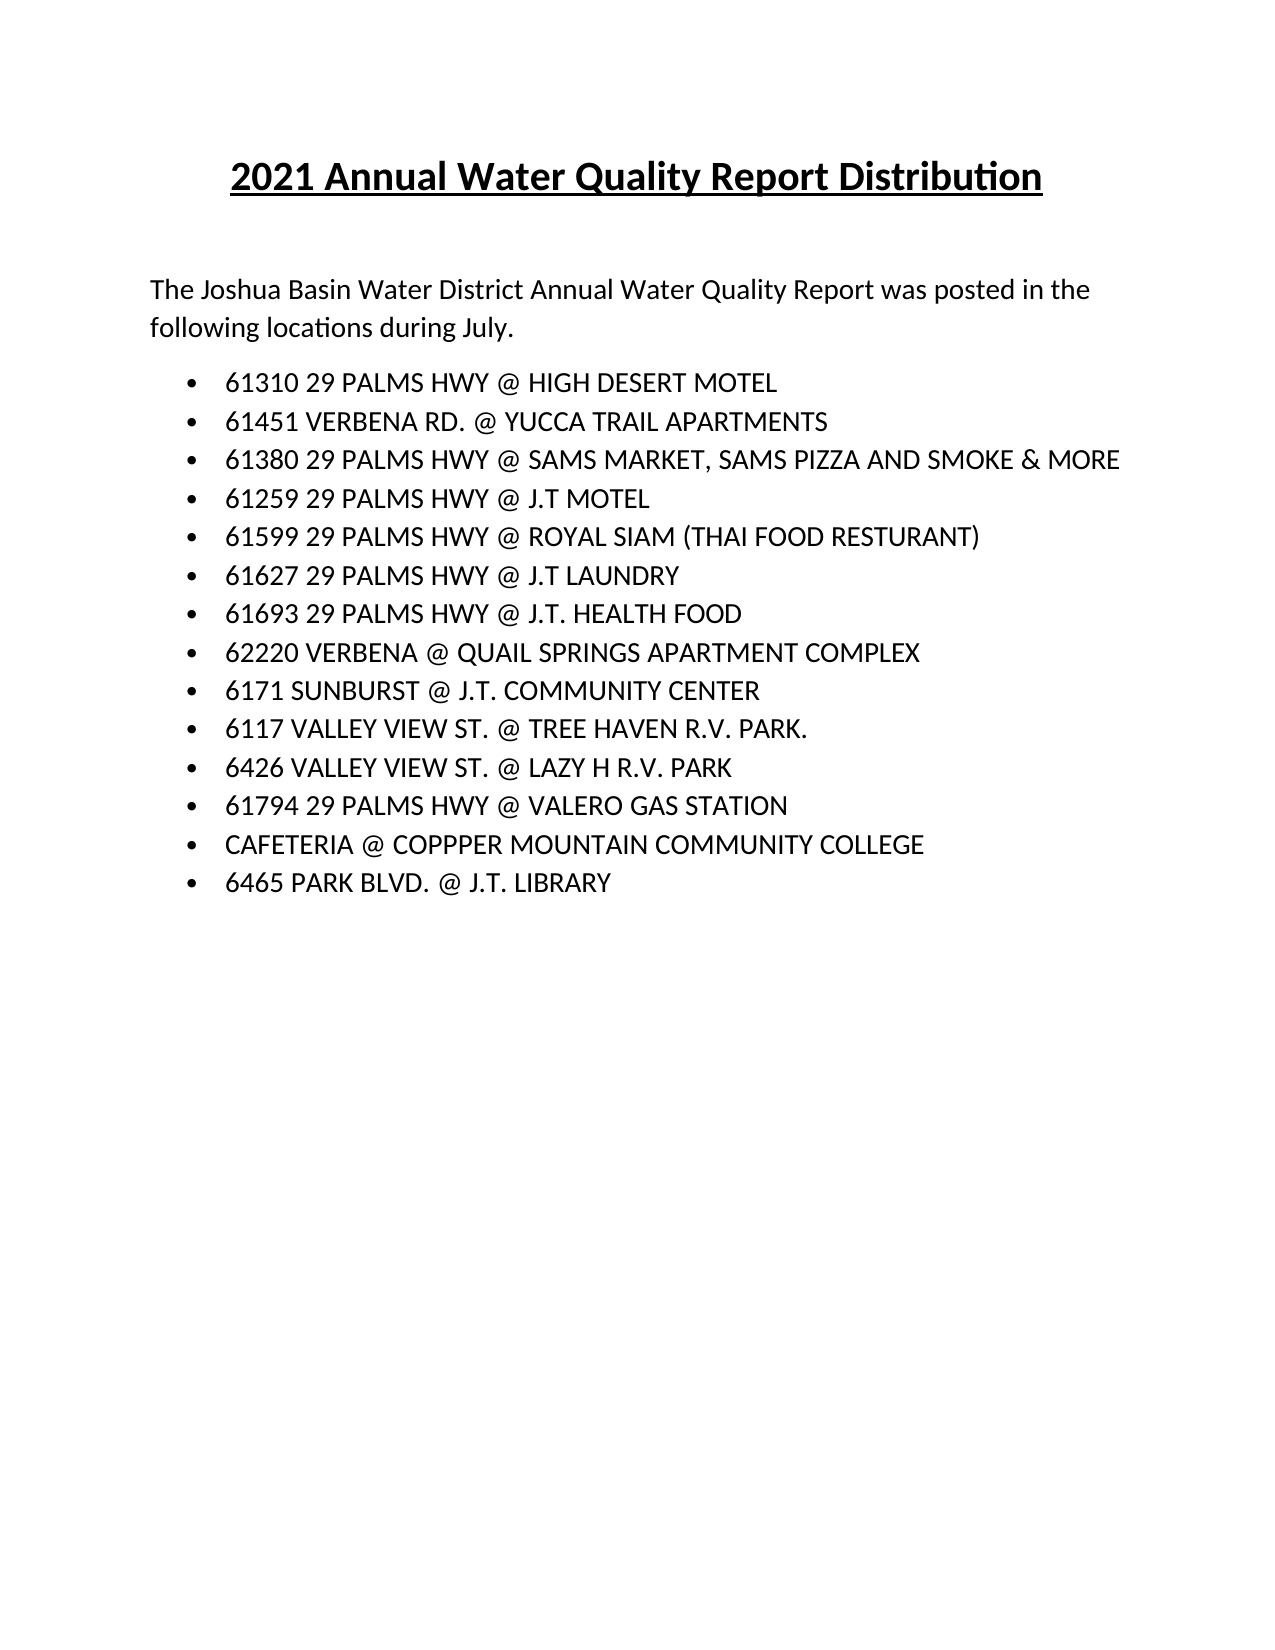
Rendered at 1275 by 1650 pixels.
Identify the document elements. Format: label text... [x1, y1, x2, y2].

list 61451 VERBENA RD. @ YUCCA TRAIL APARTMENTS [187, 403, 1139, 439]
list CAFETERIA @ COPPPER MOUNTAIN COMMUNITY COLLEGE [187, 826, 1139, 862]
list 6465 PARK BLVD. @ J.T. LIBRARY [187, 864, 1139, 900]
list 61693 29 PALMS HWY @ J.T. HEALTH FOOD [187, 595, 1139, 631]
list 62220 VERBENA @ QUAIL SPRINGS APARTMENT COMPLEX [187, 634, 1139, 669]
list 61627 29 PALMS HWY @ J.T LAUNDRY [187, 557, 1139, 592]
list 61380 29 PALMS HWY @ SAMS MARKET, SAMS PIZZA AND SMOKE & MORE [187, 441, 1139, 477]
list 61259 29 PALMS HWY @ J.T MOTEL [187, 480, 1139, 516]
list 61794 29 PALMS HWY @ VALERO GAS STATION [187, 787, 1139, 823]
list 61310 29 PALMS HWY @ HIGH DESERT MOTEL [187, 364, 1139, 400]
text The Joshua Basin Water District Annual Water Quality Report was posted in the following locations during July. [150, 271, 1139, 345]
list 6117 VALLEY VIEW ST. @ TREE HAVEN R.V. PARK. [187, 711, 1139, 746]
list 6171 SUNBURST @ J.T. COMMUNITY CENTER [187, 672, 1139, 708]
list 61599 29 PALMS HWY @ ROYAL SIAM (THAI FOOD RESTURANT) [187, 518, 1139, 554]
text 2021 Annual Water Quality Report Distribution [230, 150, 1139, 201]
list 6426 VALLEY VIEW ST. @ LAZY H R.V. PARK [187, 749, 1139, 784]
